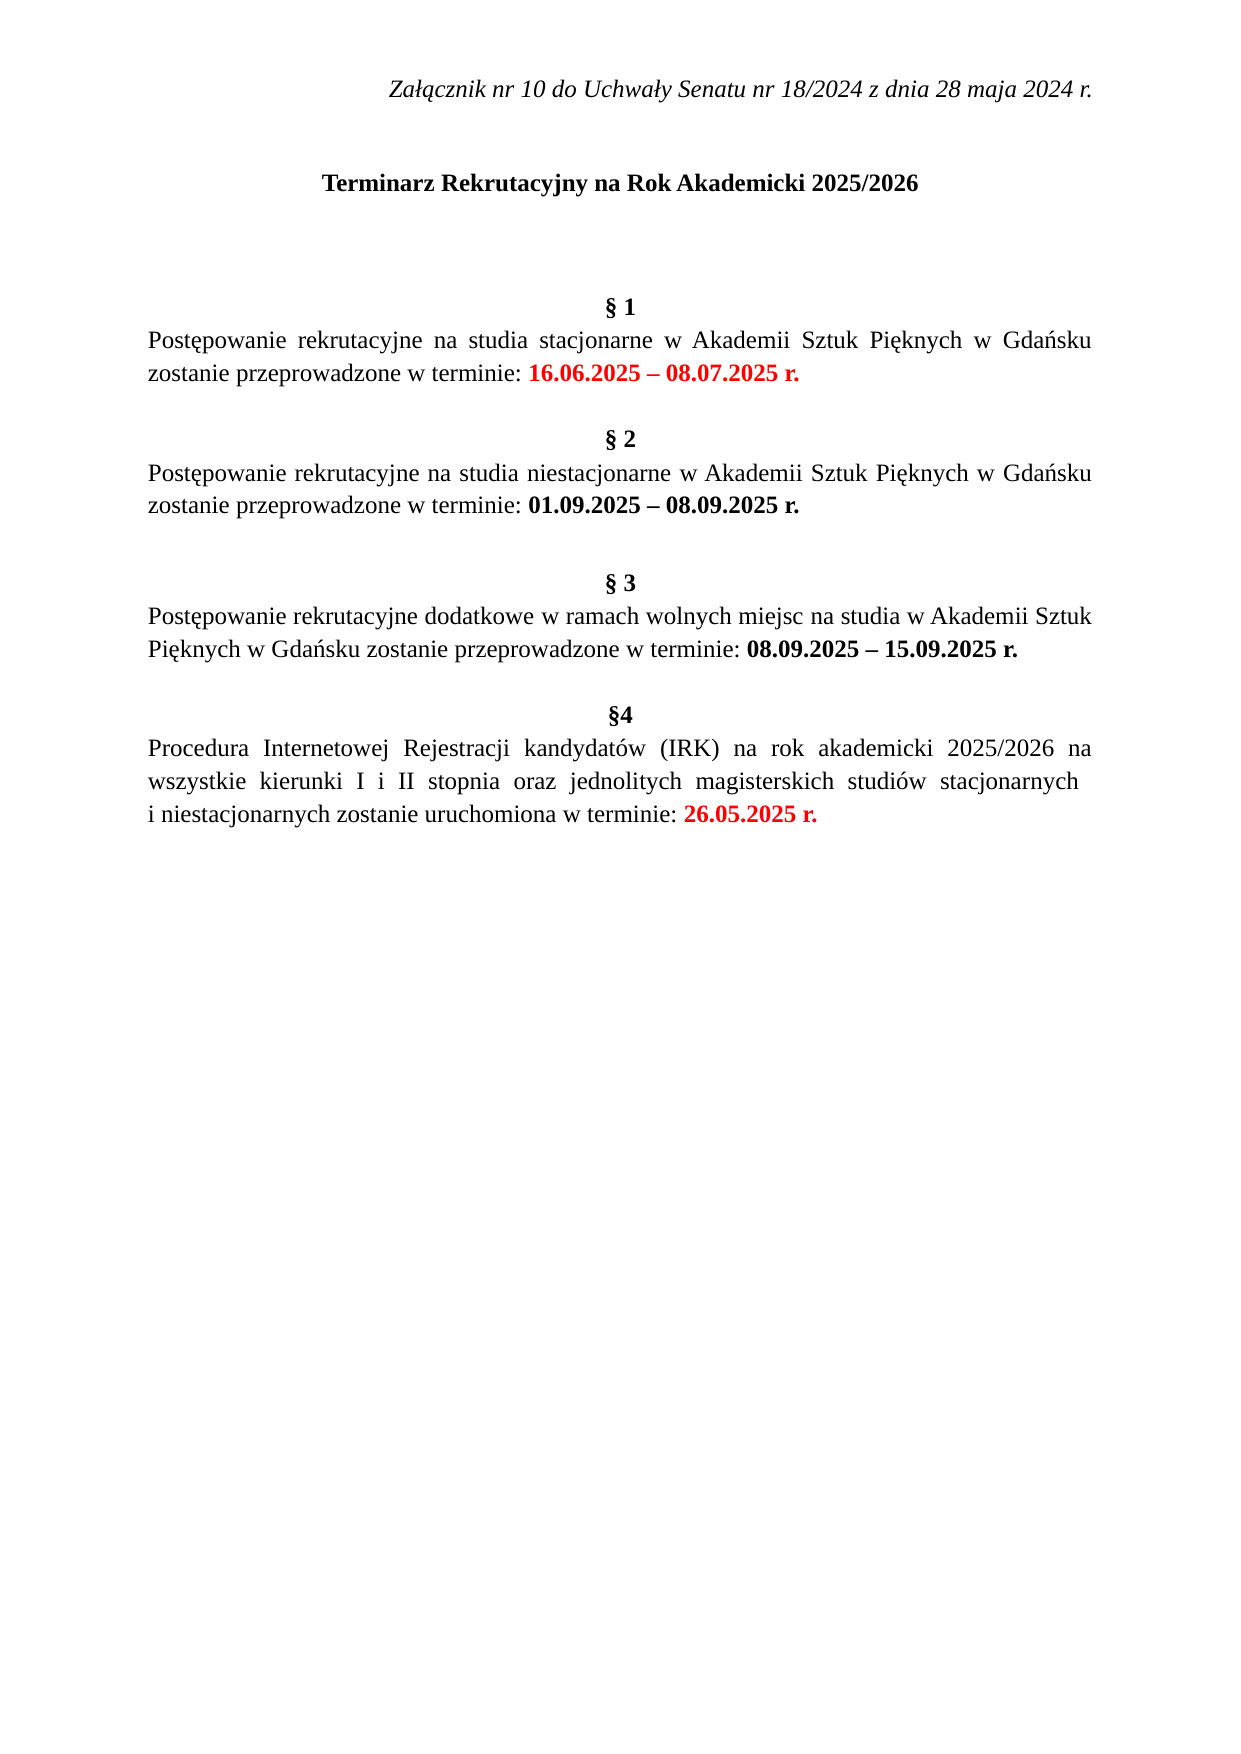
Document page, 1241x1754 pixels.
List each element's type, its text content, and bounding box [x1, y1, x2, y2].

text Postępowanie rekrutacyjne na studia niestacjonarne w Akademii Sztuk Pięknych w Gdańsku zostanie przeprowadzone w terminie: 01.09.2025 – 08.09.2025 r. [148, 458, 1093, 519]
text § 3 [148, 568, 1093, 596]
text Procedura Internetowej Rejestracji kandydatów (IRK) na rok akademicki 2025/2026 na wszystkie kierunki I i II stopnia oraz jednolitych magisterskich studiów stacjonarnych i niestacjonarnych zostanie uruchomiona w terminie: 26.05.2025 r. [148, 733, 1093, 828]
text § 1 [148, 292, 1093, 321]
text §4 [148, 700, 1093, 728]
text § 2 [148, 424, 1093, 453]
text Postępowanie rekrutacyjne dodatkowe w ramach wolnych miejsc na studia w Akademii Sztuk Pięknych w Gdańsku zostanie przeprowadzone w terminie: 08.09.2025 – 15.09.2025 r. [148, 601, 1093, 662]
text Postępowanie rekrutacyjne na studia stacjonarne w Akademii Sztuk Pięknych w Gdańsku zostanie przeprowadzone w terminie: 16.06.2025 – 08.07.2025 r. [148, 326, 1093, 387]
text Terminarz Rekrutacyjny na Rok Akademicki 2025/2026 [148, 168, 1093, 197]
